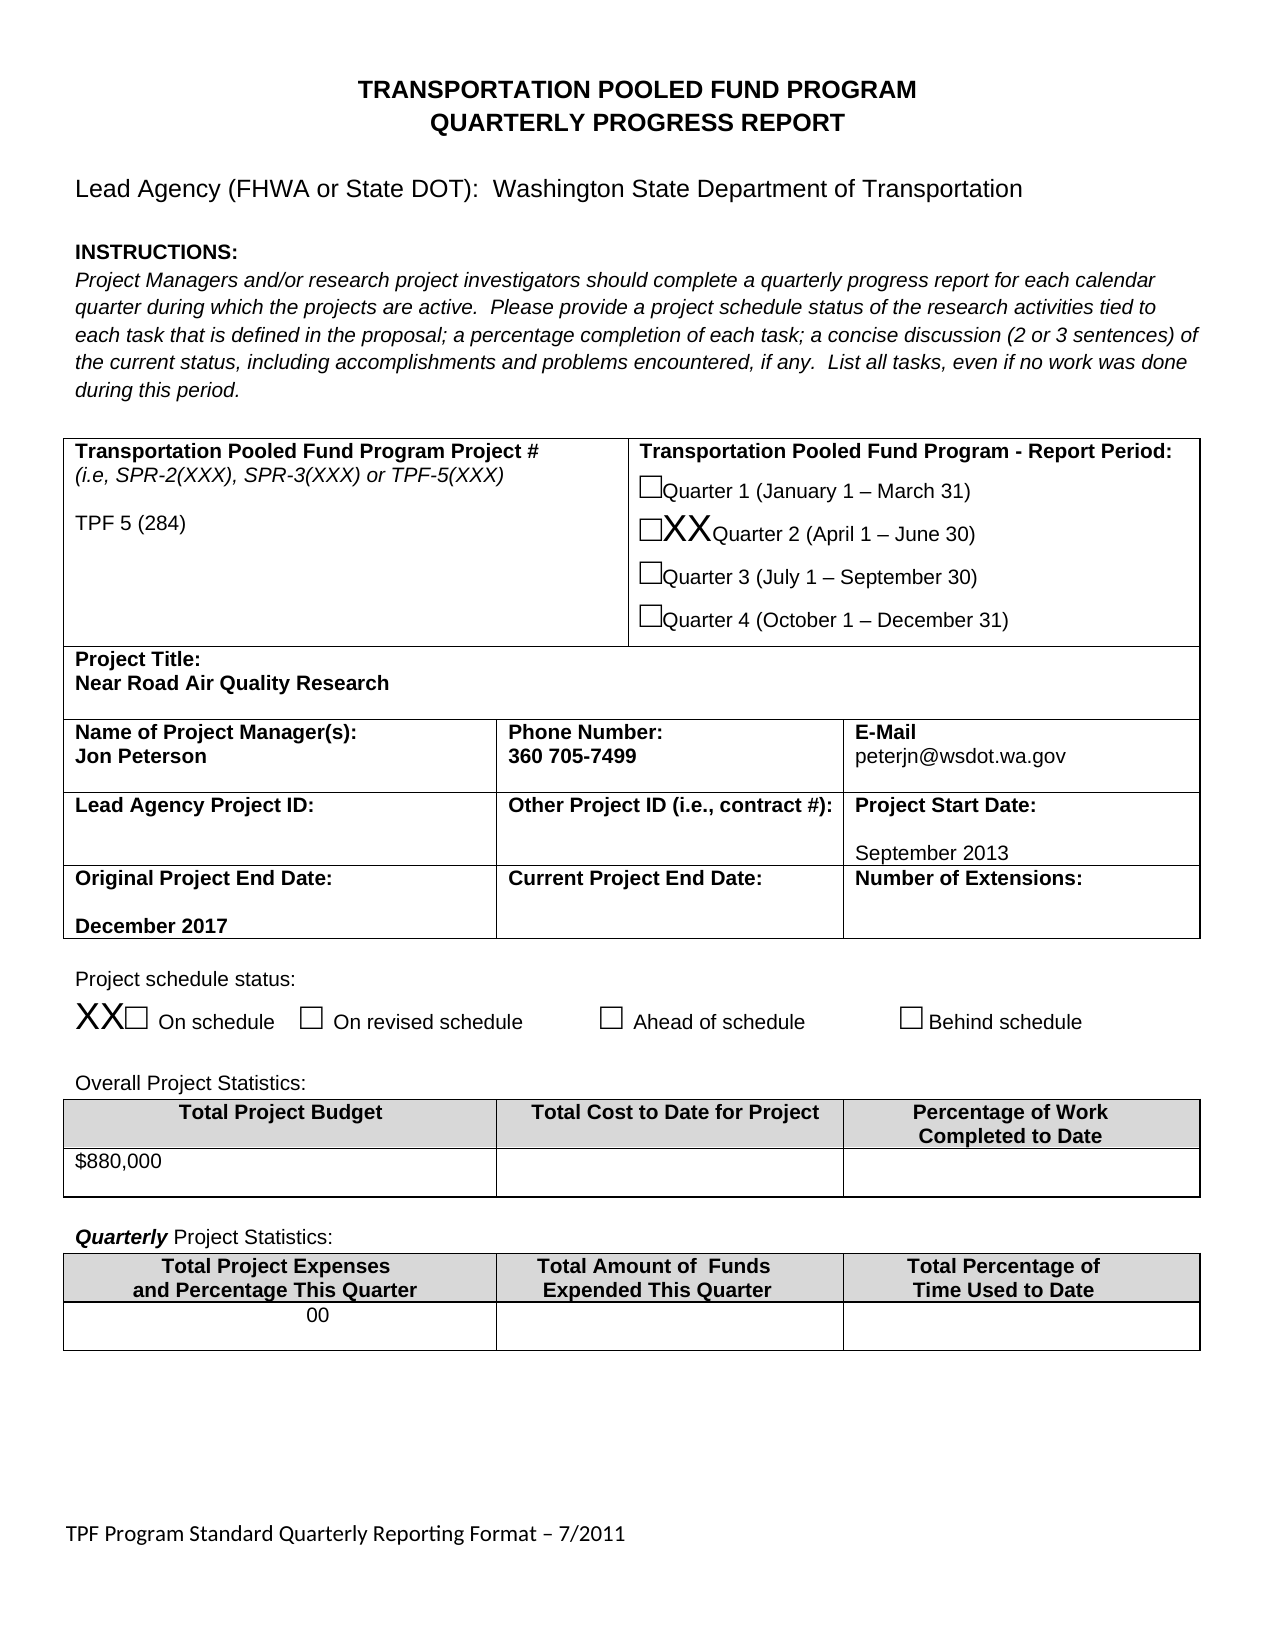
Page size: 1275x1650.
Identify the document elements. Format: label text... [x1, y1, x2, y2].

table_cell Phone Number: 360 705-7499 [497, 720, 843, 792]
table_cell 00 [64, 1303, 496, 1350]
text Project schedule status: [75, 966, 1200, 990]
table_header Transportation Pooled Fund Program Project # (i.e, SPR-2(XXX), SPR-3(XXX) or TPF-5(XXX) TPF 5 (284) [64, 439, 628, 646]
table_cell Name of Project Manager(s): Jon Peterson [64, 720, 496, 792]
table_cell Original Project End Date: December 2017 [64, 866, 496, 938]
text QUARTERLY PROGRESS REPORT [150, 108, 1125, 137]
text Overall Project Statistics: [75, 1071, 1200, 1095]
table_cell Project Start Date: September 2013 [844, 793, 1199, 865]
table_header Total Project Expenses and Percentage This Quarter [64, 1254, 496, 1301]
table_cell Current Project End Date: [497, 866, 843, 938]
table_cell $880,000 [64, 1149, 496, 1196]
text Lead Agency (FHWA or State DOT): Washington State Department of Transportation [75, 174, 1200, 203]
text Quarterly Project Statistics: [75, 1225, 1200, 1249]
table_header Total Cost to Date for Project [497, 1100, 843, 1147]
text Project Managers and/or research project investigators should complete a quarterly progress report for each calendar quarter during which the projects are active. Please provide a project schedule status of the research activities tied to each task that is defined in the proposal; a percentage completion of each task; a concise discussion (2 or 3 sentences) of the current status, including accomplishments and problems encountered, if any. List all tasks, even if no work was done during this period. [75, 268, 1200, 402]
table_header Total Amount of Funds Expended This Quarter [497, 1254, 843, 1301]
table_cell [844, 1303, 1199, 1350]
text XX□ On schedule □ On revised schedule □ Ahead of schedule □ Behind schedule [75, 994, 1200, 1037]
table_header Percentage of Work Completed to Date [844, 1100, 1199, 1147]
table_cell Lead Agency Project ID: [64, 793, 496, 865]
table_header Total Percentage of Time Used to Date [844, 1254, 1199, 1301]
table_cell [844, 1149, 1199, 1196]
text INSTRUCTIONS: [75, 240, 1200, 264]
table_cell [497, 1149, 843, 1196]
table_cell E-Mail peterjn@wsdot.wa.gov [844, 720, 1199, 792]
table_cell Project Title: Near Road Air Quality Research [64, 647, 1199, 719]
text TRANSPORTATION POOLED FUND PROGRAM [150, 75, 1125, 104]
table_cell Other Project ID (i.e., contract #): [497, 793, 843, 865]
table_header Total Project Budget [64, 1100, 496, 1147]
table_cell [497, 1303, 843, 1350]
table_header Transportation Pooled Fund Program - Report Period: □Quarter 1 (January 1 – March 31) □XXQuarter 2 (April 1 – June 30) □Quarter 3 (July 1 – September 30) □Quarter 4 (October 1 – December 31) [629, 439, 1199, 646]
table_cell Number of Extensions: [844, 866, 1199, 938]
